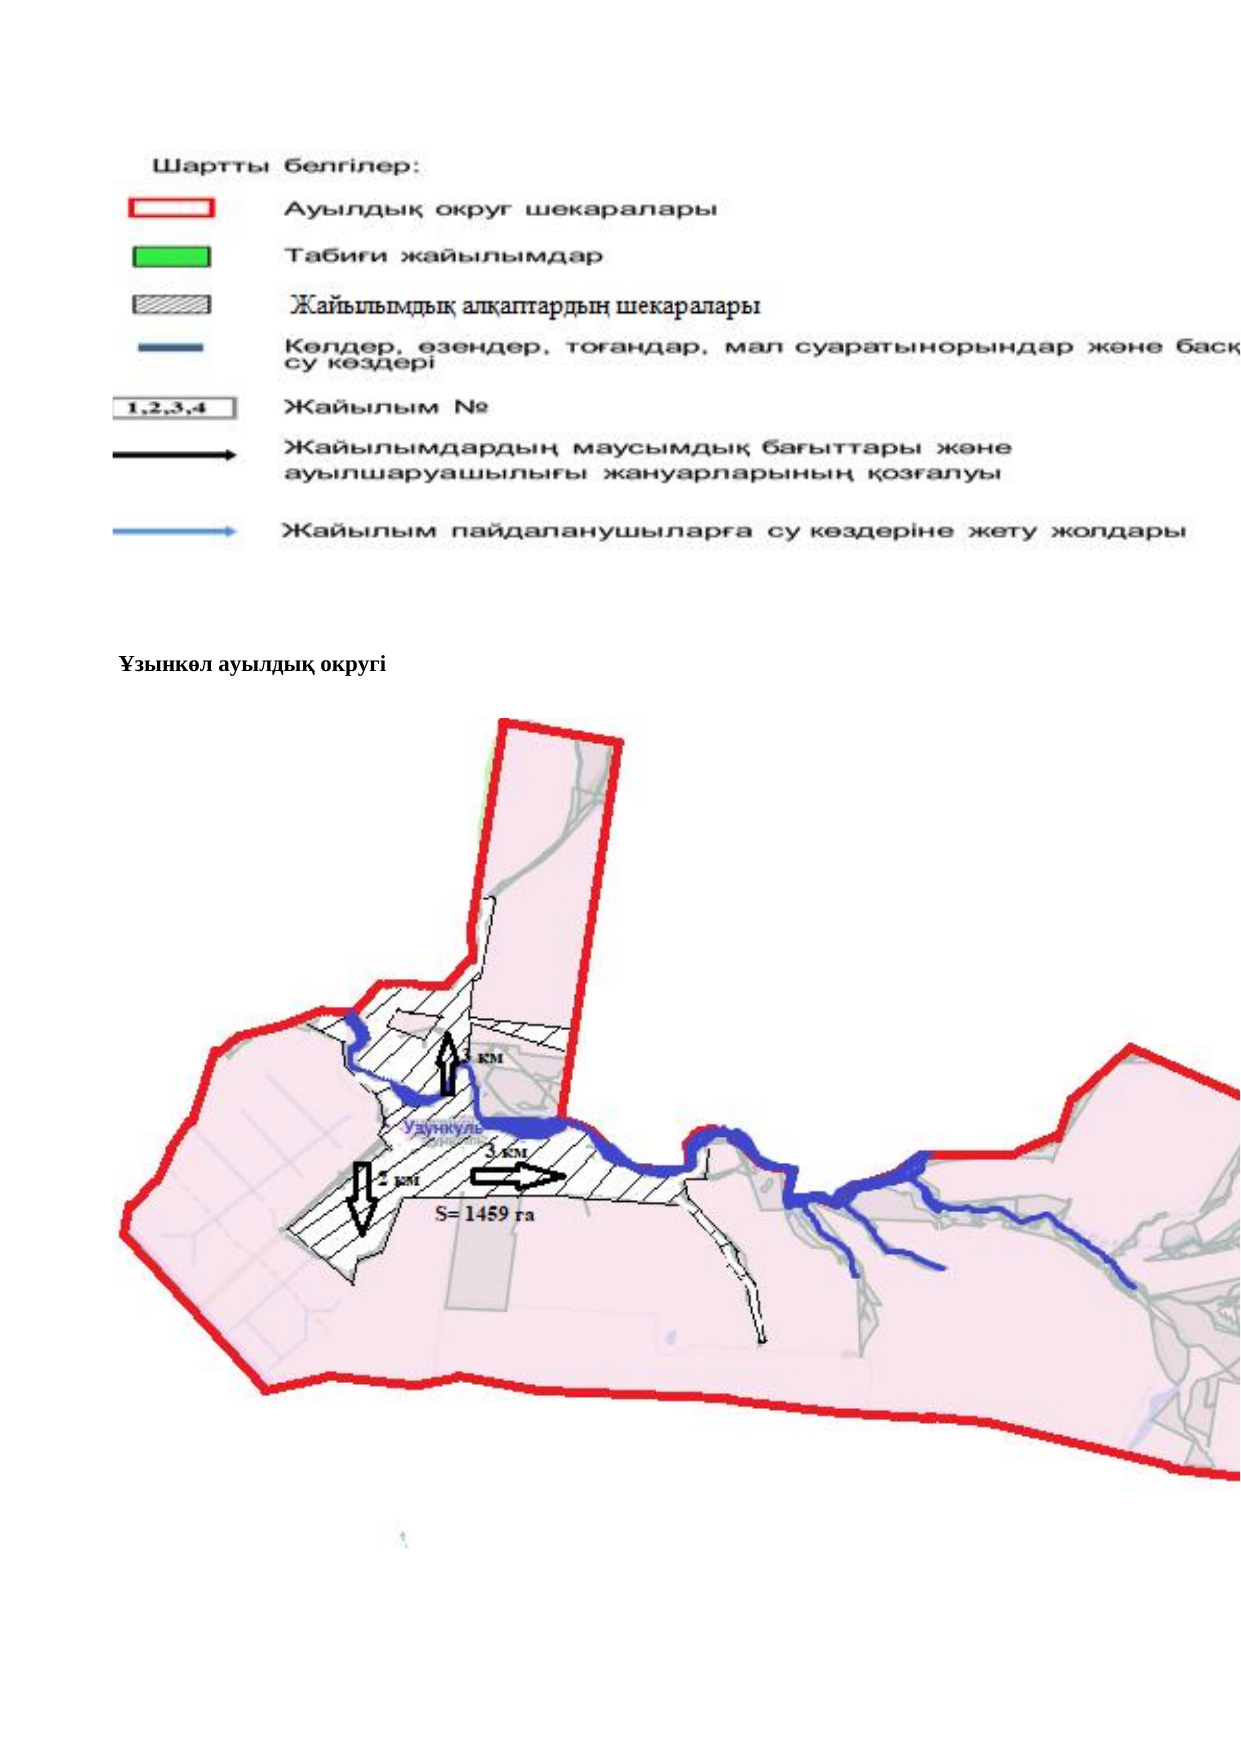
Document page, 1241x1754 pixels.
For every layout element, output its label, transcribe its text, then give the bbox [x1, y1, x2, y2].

picture [112, 718, 1241, 1552]
picture [112, 150, 1241, 586]
text Ұзынкөл ауылдық округі [112, 650, 1128, 676]
